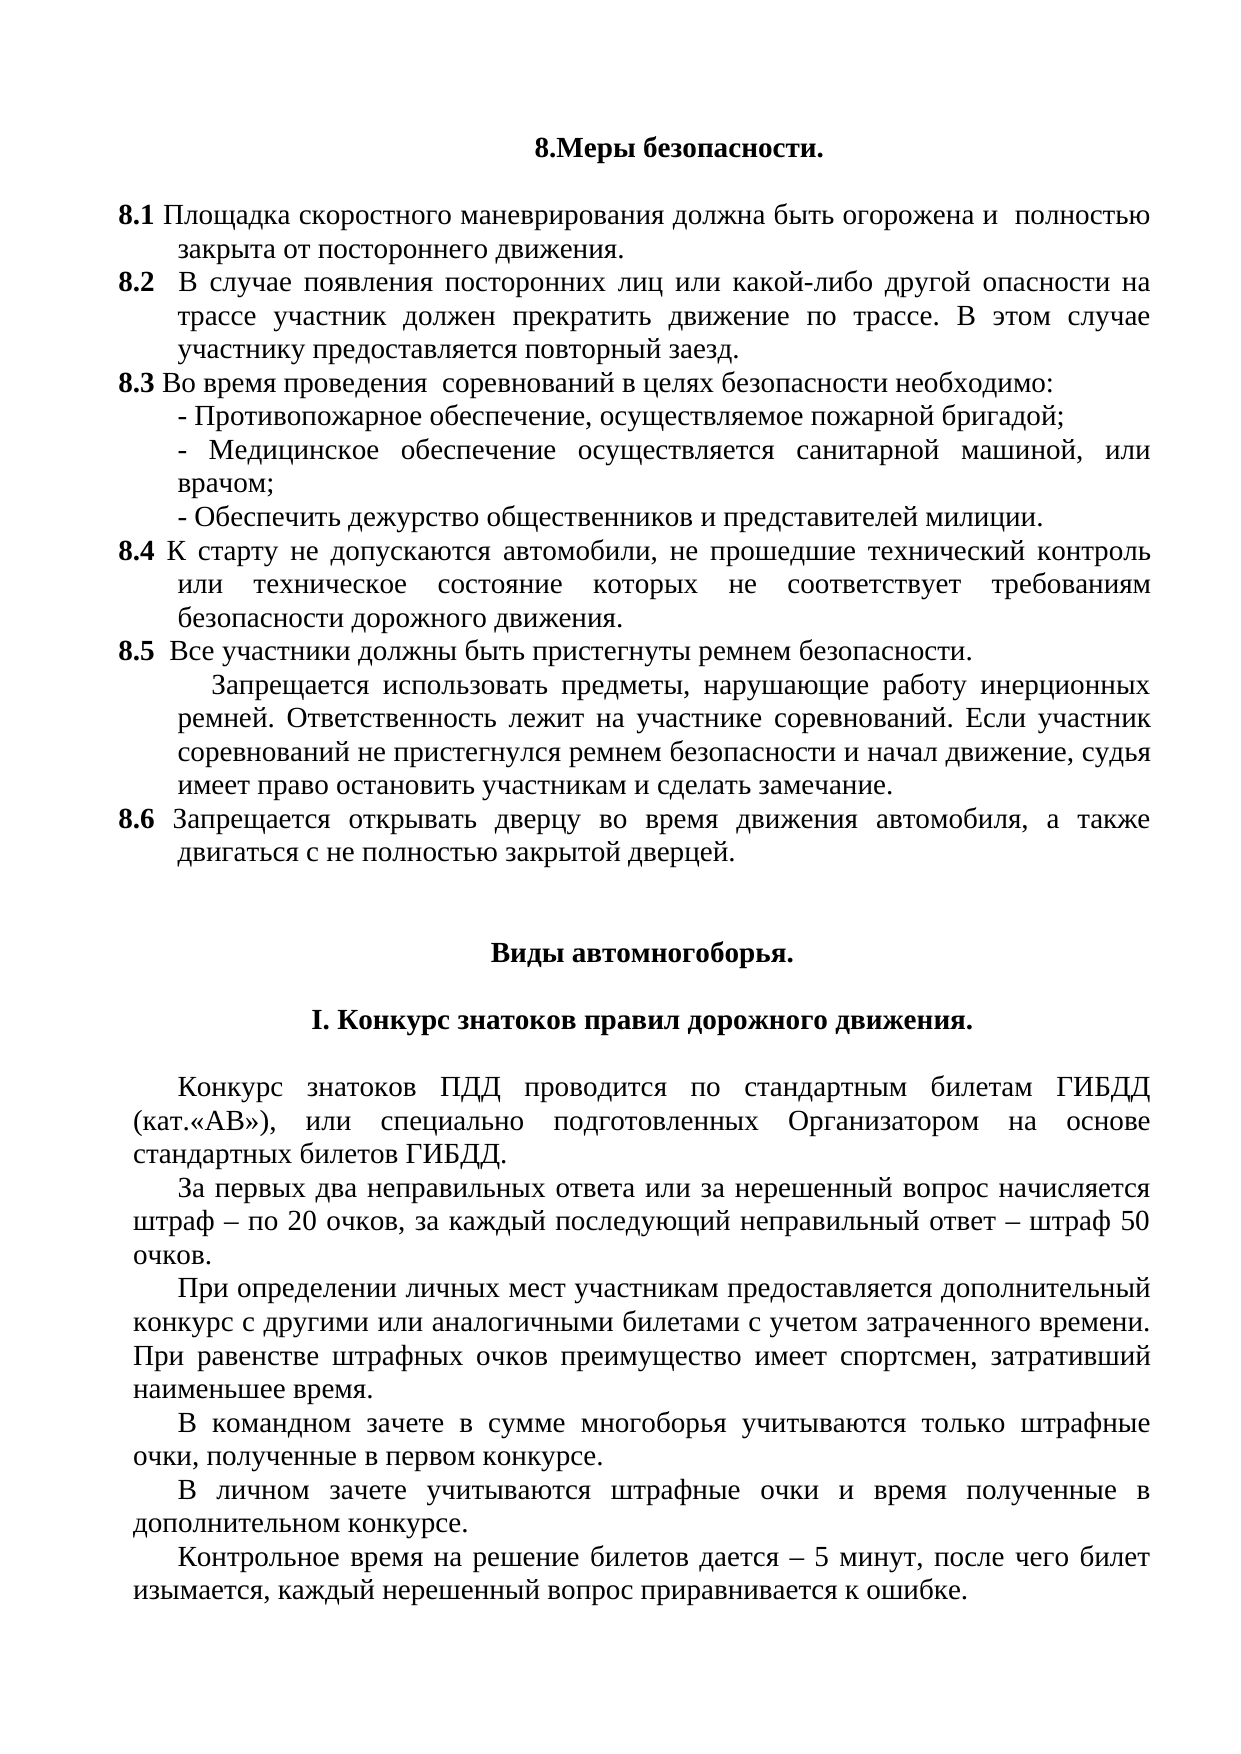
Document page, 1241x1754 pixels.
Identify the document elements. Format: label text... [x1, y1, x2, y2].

list Контрольное время на решение билетов дается – 5 минут, после чего билет изымается, каждый нерешенный вопрос приравнивается к ошибке. [133, 1539, 1152, 1606]
text 8.Меры безопасности. [206, 130, 1152, 164]
text 8.3 Во время проведения соревнований в целях безопасности необходимо: [118, 365, 1152, 398]
text Виды автомногоборья. [133, 935, 1152, 969]
list - Медицинское обеспечение осуществляется санитарной машиной, или врачом; [177, 432, 1152, 499]
list При определении личных мест участникам предоставляется дополнительный конкурс с другими или аналогичными билетами с учетом затраченного времени. При равенстве штрафных очков преимущество имеет спортсмен, затративший наименьшее время. [133, 1271, 1152, 1405]
list За первых два неправильных ответа или за нерешенный вопрос начисляется штраф – по 20 очков, за каждый последующий неправильный ответ – штраф 50 очков. [133, 1170, 1152, 1271]
list 8.5 Все участники должны быть пристегнуты ремнем безопасности. [118, 633, 1152, 667]
list Запрещается использовать предметы, нарушающие работу инерционных ремней. Ответственность лежит на участнике соревнований. Если участник соревнований не пристегнулся ремнем безопасности и начал движение, судья имеет право остановить участникам и сделать замечание. [118, 667, 1152, 801]
text 8.1 Площадка скоростного маневрирования должна быть огорожена и полностью закрыта от постороннего движения. [118, 197, 1152, 264]
list В командном зачете в сумме многоборья учитываются только штрафные очки, полученные в первом конкурсе. [133, 1405, 1152, 1472]
text 8.2 В случае появления посторонних лиц или какой-либо другой опасности на трассе участник должен прекратить движение по трассе. В этом случае участнику предоставляется повторный заезд. [118, 264, 1152, 365]
list I. Конкурс знатоков правил дорожного движения. [133, 1002, 1152, 1036]
list 8.6 Запрещается открывать дверцу во время движения автомобиля, а также двигаться с не полностью закрытой дверцей. [118, 801, 1152, 868]
list В личном зачете учитываются штрафные очки и время полученные в дополнительном конкурсе. [133, 1472, 1152, 1539]
list - Обеспечить дежурство общественников и представителей милиции. [177, 499, 1152, 533]
list 8.4 К старту не допускаются автомобили, не прошедшие технический контроль или техническое состояние которых не соответствует требованиям безопасности дорожного движения. [118, 533, 1152, 633]
list Конкурс знатоков ПДД проводится по стандартным билетам ГИБДД (кат.«АВ»), или специально подготовленных Организатором на основе стандартных билетов ГИБДД. [133, 1069, 1152, 1170]
list - Противопожарное обеспечение, осуществляемое пожарной бригадой; [177, 398, 1152, 432]
